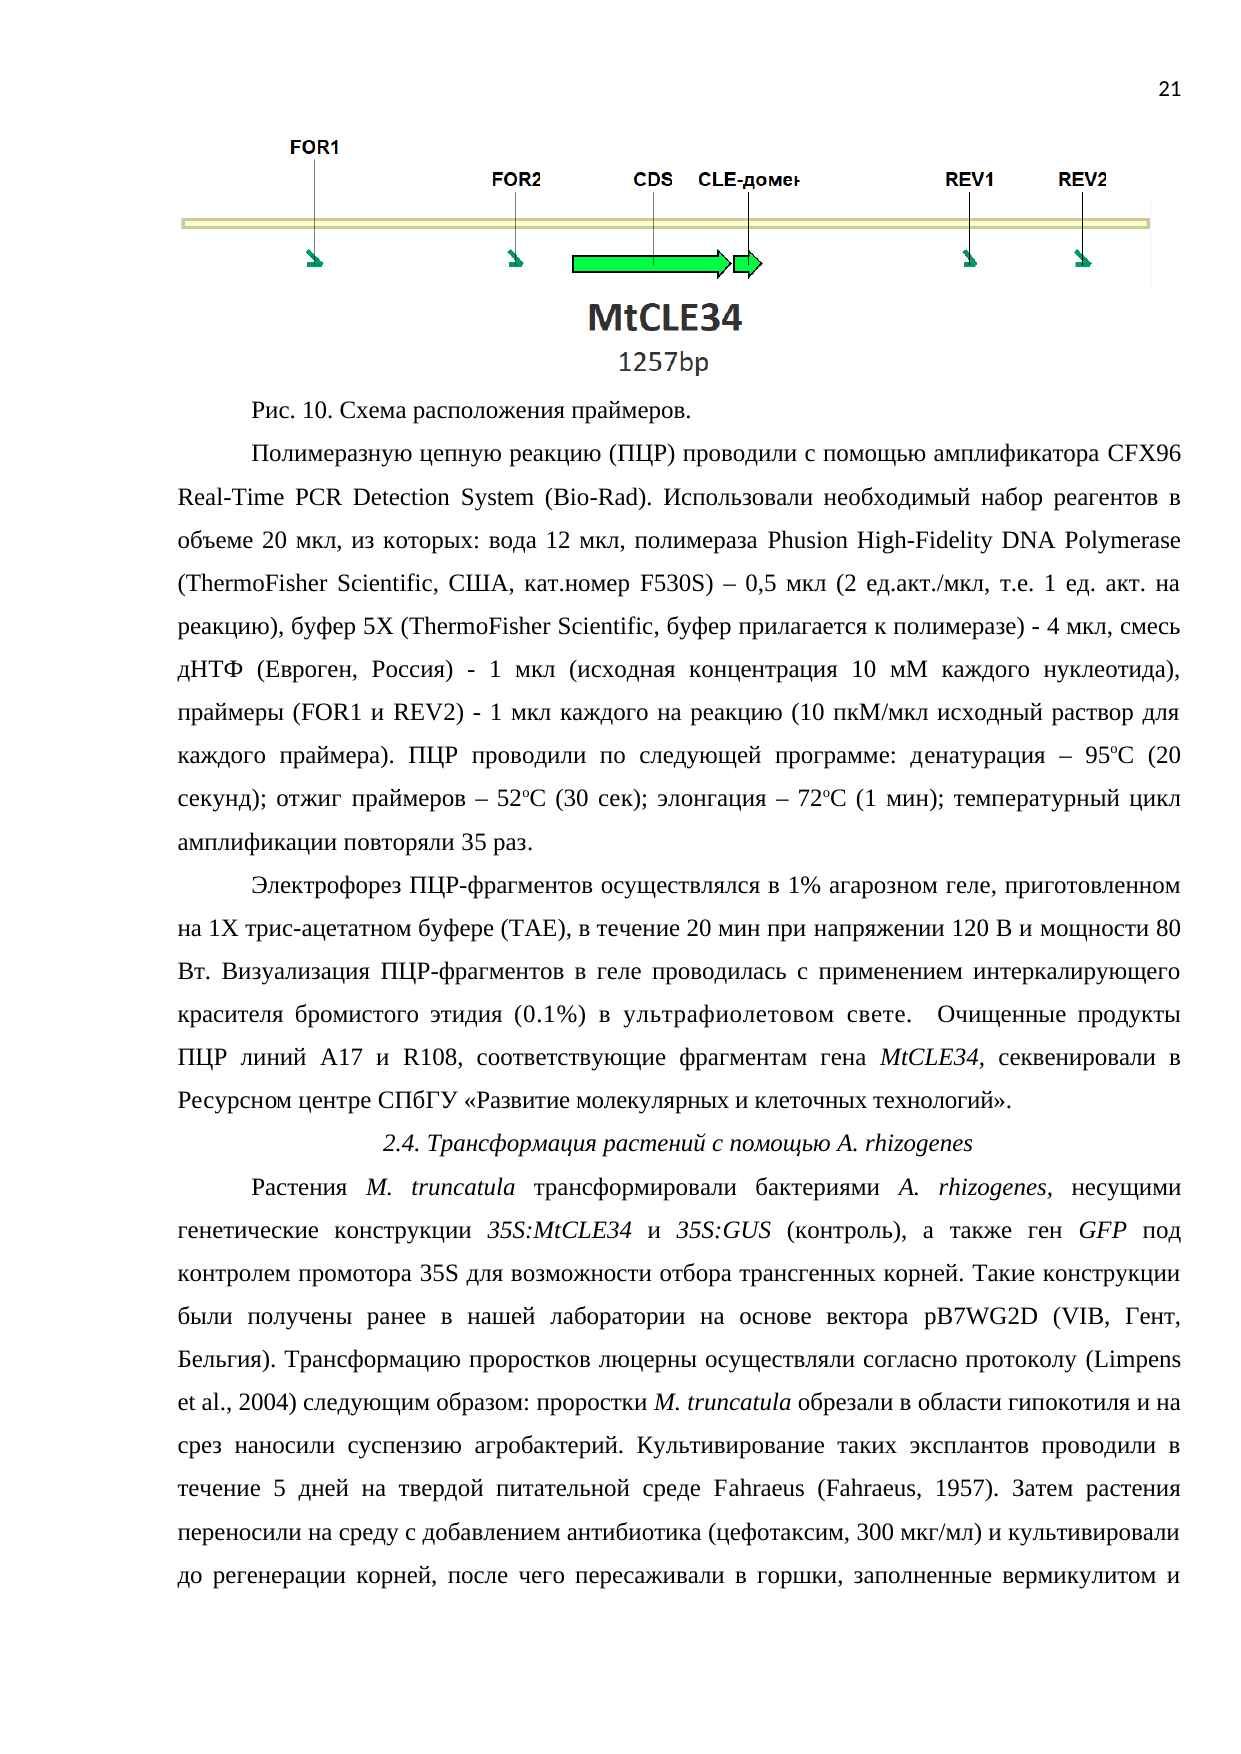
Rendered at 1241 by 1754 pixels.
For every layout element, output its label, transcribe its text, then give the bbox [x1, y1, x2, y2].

picture [177, 130, 1151, 382]
text Полимеразную цепную реакцию (ПЦР) проводили с помощью амплификатора CFX96 Real-Time PCR Detection System (Bio-Rad). Использовали необходимый набор реагентов в объеме 20 мкл, из которых: вода 12 мкл, полимераза Phusion High-Fidelity DNA Polymerase (ThermoFisher Scientific, США, кат.номер F530S) – 0,5 мкл (2 ед.акт./мкл, т.е. 1 ед. акт. на реакцию), буфер 5X (ThermoFisher Scientific, буфер прилагается к полимеразе) - 4 мкл, смесь дНТФ (Евроген, Россия) - 1 мкл (исходная концентрация 10 мМ каждого нуклеотида), праймеры (FOR1 и REV2) - 1 мкл каждого на реакцию (10 пкМ/мкл исходный раствор для каждого праймера). ПЦР проводили по следующей программе: денатурация – 95оС (20 секунд); отжиг праймеров – 52оC (30 сек); элонгация – 72оС (1 мин); температурный цикл амплификации повторяли 35 раз. [177, 438, 1181, 855]
text Электрофорез ПЦР-фрагментов осуществлялся в 1% агарозном геле, приготовленном на 1Х трис-ацетатном буфере (ТАЕ), в течение 20 мин при напряжении 120 В и мощности 80 Вт. Визуализация ПЦР-фрагментов в геле проводилась с применением интеркалирующего красителя бромистого этидия (0.1%) в ультрафиолетовом свете. Очищенные продукты ПЦР линий A17 и R108, соответствующие фрагментам гена MtCLE34, секвенировали в Ресурсном центре СПбГУ «Развитие молекулярных и клеточных технологий». [177, 870, 1181, 1114]
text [177, 1172, 1181, 1588]
text Рис. 10. Схема расположения праймеров. [177, 395, 1181, 424]
text 2.4. Трансформация растений с помощью A. rhizogenes [177, 1128, 1181, 1157]
